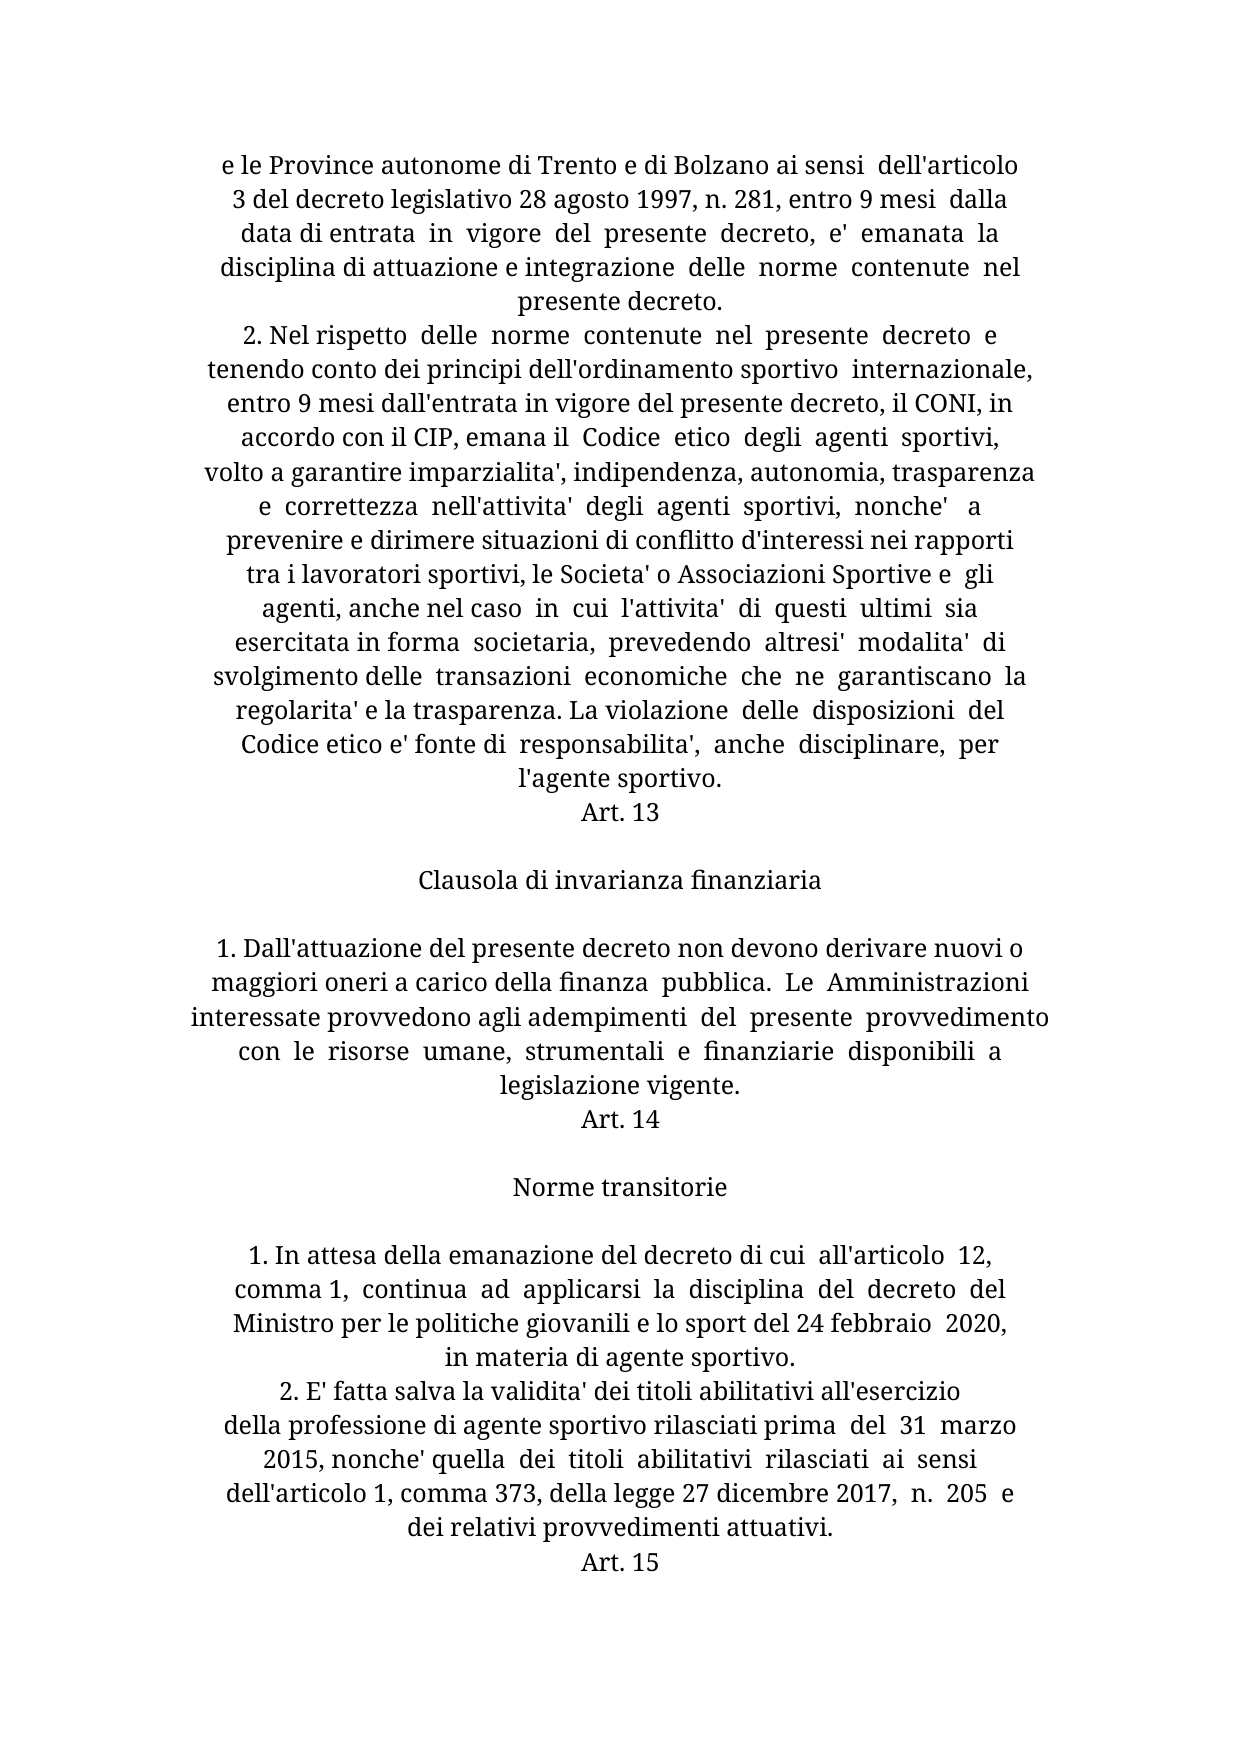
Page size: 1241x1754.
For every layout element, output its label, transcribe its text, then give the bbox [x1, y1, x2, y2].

text Ministro per le politiche giovanili e lo sport del 24 febbraio 2020, [118, 1306, 1122, 1340]
text agenti, anche nel caso in cui l'attivita' di questi ultimi sia [118, 590, 1122, 624]
text regolarita' e la trasparenza. La violazione delle disposizioni del [118, 693, 1122, 727]
text e le Province autonome di Trento e di Bolzano ai sensi dell'articolo [118, 148, 1122, 182]
text svolgimento delle transazioni economiche che ne garantiscano la [118, 658, 1122, 693]
text 1. Dall'attuazione del presente decreto non devono derivare nuovi o [118, 931, 1122, 965]
text data di entrata in vigore del presente decreto, e' emanata la [118, 216, 1122, 250]
text prevenire e dirimere situazioni di conflitto d'interessi nei rapporti [118, 522, 1122, 556]
text 2015, nonche' quella dei titoli abilitativi rilasciati ai sensi [118, 1442, 1122, 1476]
text comma 1, continua ad applicarsi la disciplina del decreto del [118, 1272, 1122, 1306]
text maggiori oneri a carico della finanza pubblica. Le Amministrazioni [118, 965, 1122, 999]
text Art. 14 [118, 1101, 1122, 1135]
text 2. E' fatta salva la validita' dei titoli abilitativi all'esercizio [118, 1374, 1122, 1408]
text con le risorse umane, strumentali e finanziarie disponibili a [118, 1033, 1122, 1067]
text Codice etico e' fonte di responsabilita', anche disciplinare, per [118, 727, 1122, 761]
text 2. Nel rispetto delle norme contenute nel presente decreto e [118, 318, 1122, 352]
text Norme transitorie [118, 1169, 1122, 1203]
text entro 9 mesi dall'entrata in vigore del presente decreto, il CONI, in [118, 386, 1122, 420]
text Clausola di invarianza finanziaria [118, 863, 1122, 897]
text Art. 15 [118, 1544, 1122, 1578]
text della professione di agente sportivo rilasciati prima del 31 marzo [118, 1408, 1122, 1442]
text 1. In attesa della emanazione del decreto di cui all'articolo 12, [118, 1238, 1122, 1272]
text in materia di agente sportivo. [118, 1340, 1122, 1374]
text 3 del decreto legislativo 28 agosto 1997, n. 281, entro 9 mesi dalla [118, 182, 1122, 216]
text interessate provvedono agli adempimenti del presente provvedimento [118, 999, 1122, 1033]
text accordo con il CIP, emana il Codice etico degli agenti sportivi, [118, 420, 1122, 454]
text legislazione vigente. [118, 1067, 1122, 1101]
text Art. 13 [118, 795, 1122, 829]
text disciplina di attuazione e integrazione delle norme contenute nel [118, 250, 1122, 284]
text tra i lavoratori sportivi, le Societa' o Associazioni Sportive e gli [118, 556, 1122, 590]
text l'agente sportivo. [118, 761, 1122, 795]
text esercitata in forma societaria, prevedendo altresi' modalita' di [118, 624, 1122, 658]
text volto a garantire imparzialita', indipendenza, autonomia, trasparenza [118, 454, 1122, 488]
text e correttezza nell'attivita' degli agenti sportivi, nonche' a [118, 488, 1122, 522]
text tenendo conto dei principi dell'ordinamento sportivo internazionale, [118, 352, 1122, 386]
text presente decreto. [118, 284, 1122, 318]
text dell'articolo 1, comma 373, della legge 27 dicembre 2017, n. 205 e [118, 1476, 1122, 1510]
text dei relativi provvedimenti attuativi. [118, 1510, 1122, 1544]
